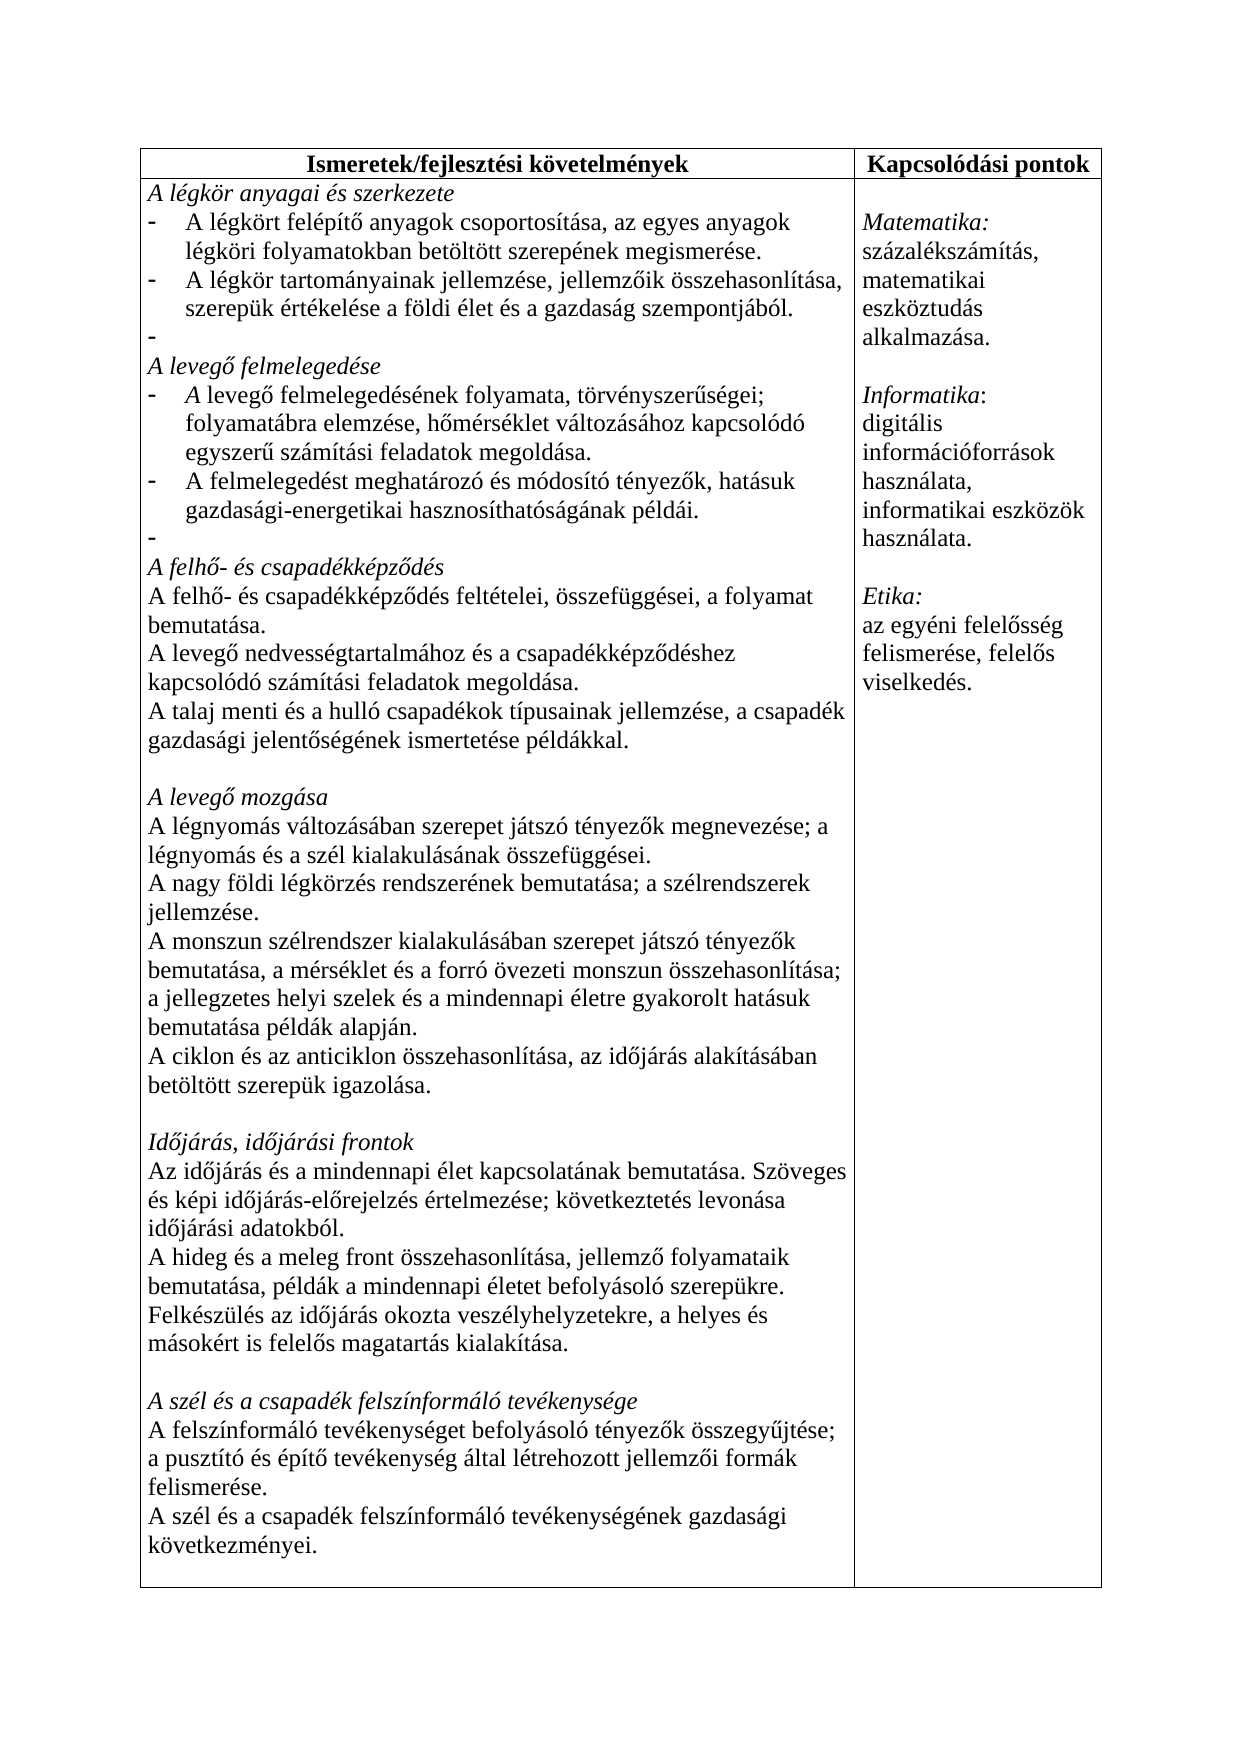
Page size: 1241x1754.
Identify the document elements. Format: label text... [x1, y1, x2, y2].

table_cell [855, 179, 1101, 1587]
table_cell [141, 179, 854, 1587]
table_cell Kapcsolódási pontok [855, 149, 1101, 177]
table_cell Ismeretek/fejlesztési követelmények [141, 149, 854, 177]
